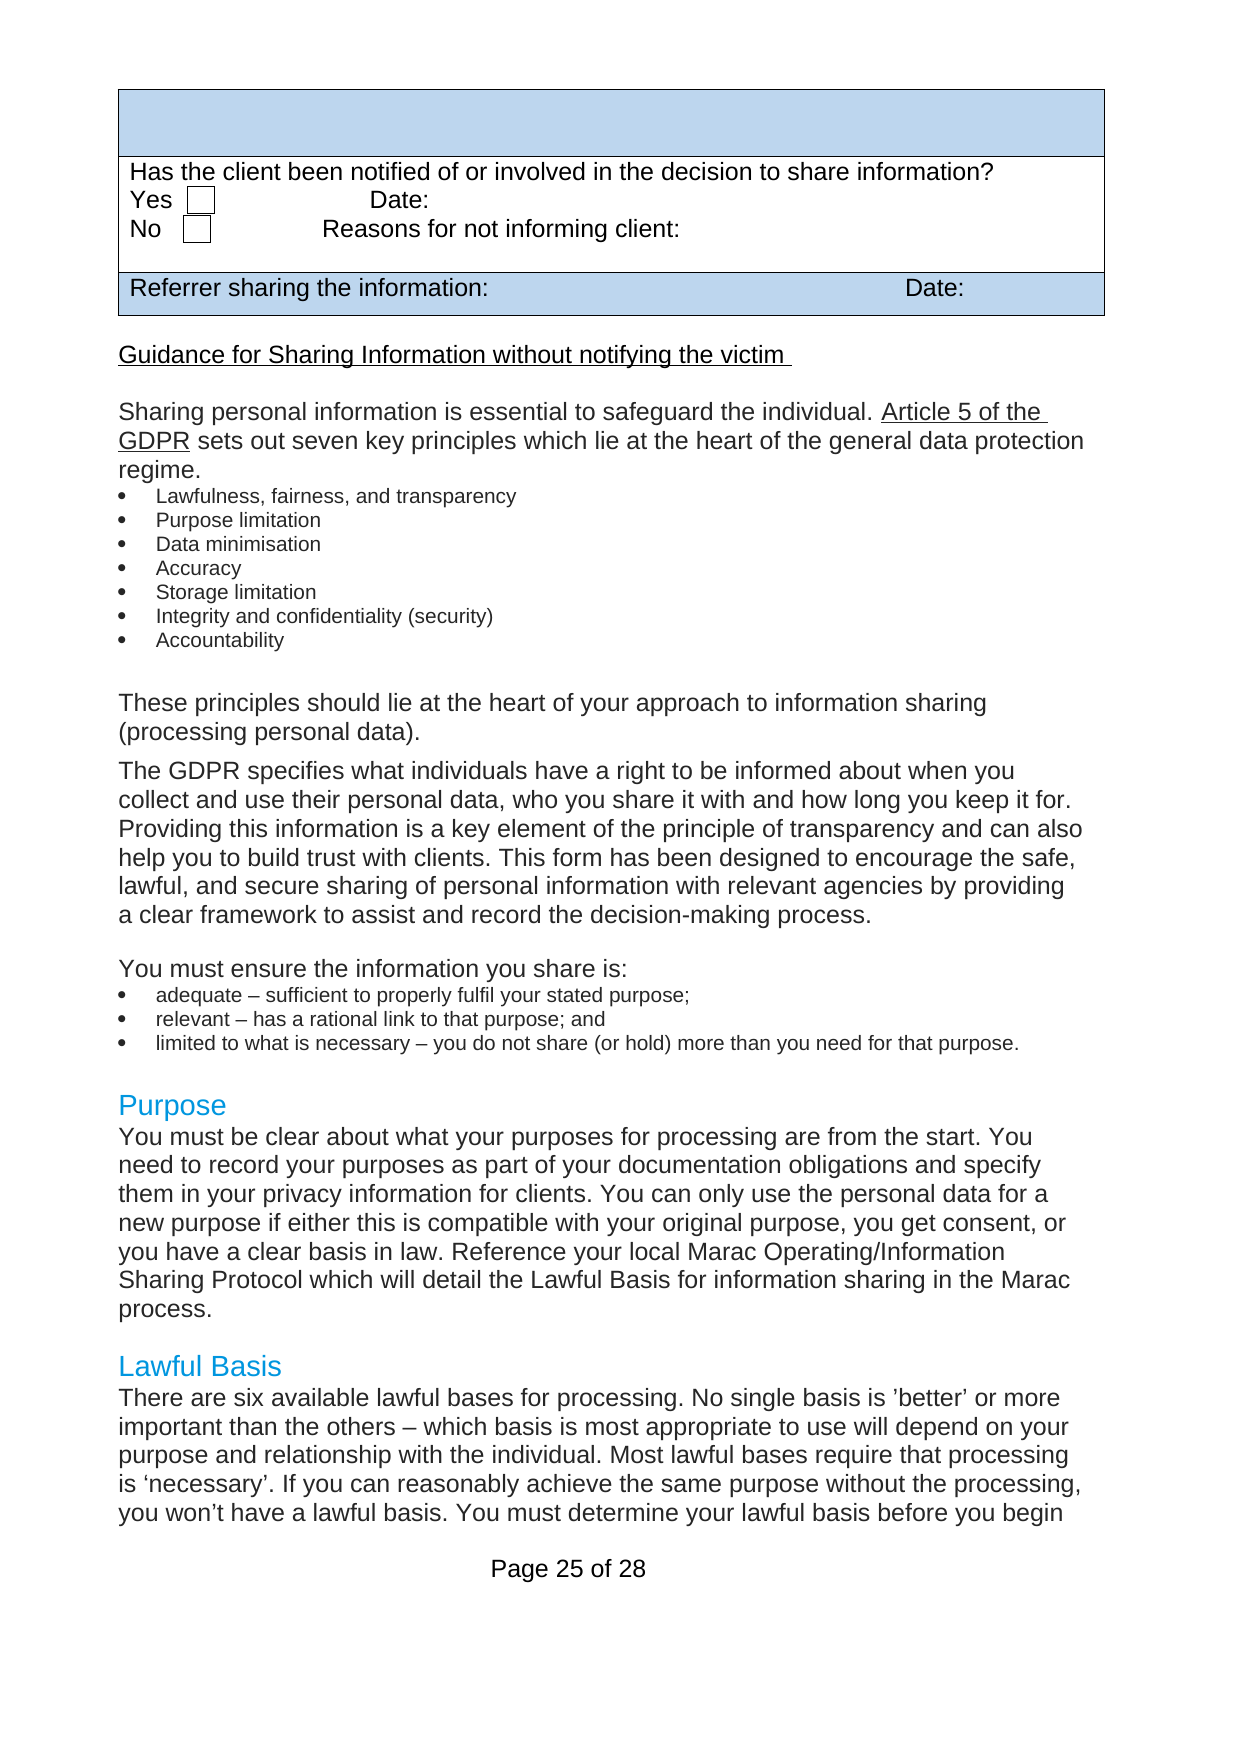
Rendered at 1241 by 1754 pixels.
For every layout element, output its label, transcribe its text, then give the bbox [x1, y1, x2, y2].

text You must be clear about what your purposes for processing are from the start. You need to record your purposes as part of your documentation obligations and specify them in your privacy information for clients. You can only use the personal data for a new purpose if either this is compatible with your original purpose, you get consent, or you have a clear basis in law. Reference your local Marac Operating/Information Sharing Protocol which will detail the Lawful Basis for information sharing in the Marac process. [118, 1122, 1087, 1323]
list relevant – has a rational link to that purpose; and [118, 1007, 1087, 1031]
text Guidance for Sharing Information without notifying the victim [118, 340, 1087, 368]
list Lawfulness, fairness, and transparency [118, 483, 1087, 507]
subtitle Lawful Basis [118, 1349, 1087, 1383]
list Accuracy [118, 556, 1087, 580]
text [118, 1383, 1087, 1527]
table_cell Has the client been notified of or involved in the decision to share information? Yes Date: No Reasons for not informing client: [119, 157, 1104, 272]
list Storage limitation [118, 580, 1087, 604]
list Data minimisation [118, 532, 1087, 556]
table_cell Referrer sharing the information: Date: [119, 273, 1104, 315]
text These principles should lie at the heart of your approach to information sharing (processing personal data). [118, 688, 1087, 746]
text Sharing personal information is essential to safeguard the individual. Article 5 of the GDPR sets out seven key principles which lie at the heart of the general data protection regime. [118, 397, 881, 426]
list Purpose limitation [118, 507, 1087, 532]
table_cell [119, 90, 1104, 156]
list Integrity and confidentiality (security) [118, 604, 1087, 628]
list Accountability [118, 628, 1087, 652]
list limited to what is necessary – you do not share (or hold) more than you need for that purpose. [118, 1031, 1087, 1055]
list adequate – sufficient to properly fulfil your stated purpose; [118, 982, 1087, 1007]
subtitle Purpose [118, 1088, 1087, 1122]
text The GDPR specifies what individuals have a right to be informed about when you collect and use their personal data, who you share it with and how long you keep it for. Providing this information is a key element of the principle of transparency and can also help you to build trust with clients. This form has been designed to encourage the safe, lawful, and secure sharing of personal information with relevant agencies by providing a clear framework to assist and record the decision-making process. [118, 756, 1087, 929]
text You must ensure the information you share is: [118, 954, 1087, 982]
text Sharing personal information is essential to safeguard the individual. Article 5 of the GDPR sets out seven key principles which lie at the heart of the general data protection regime. [202, 397, 1087, 483]
